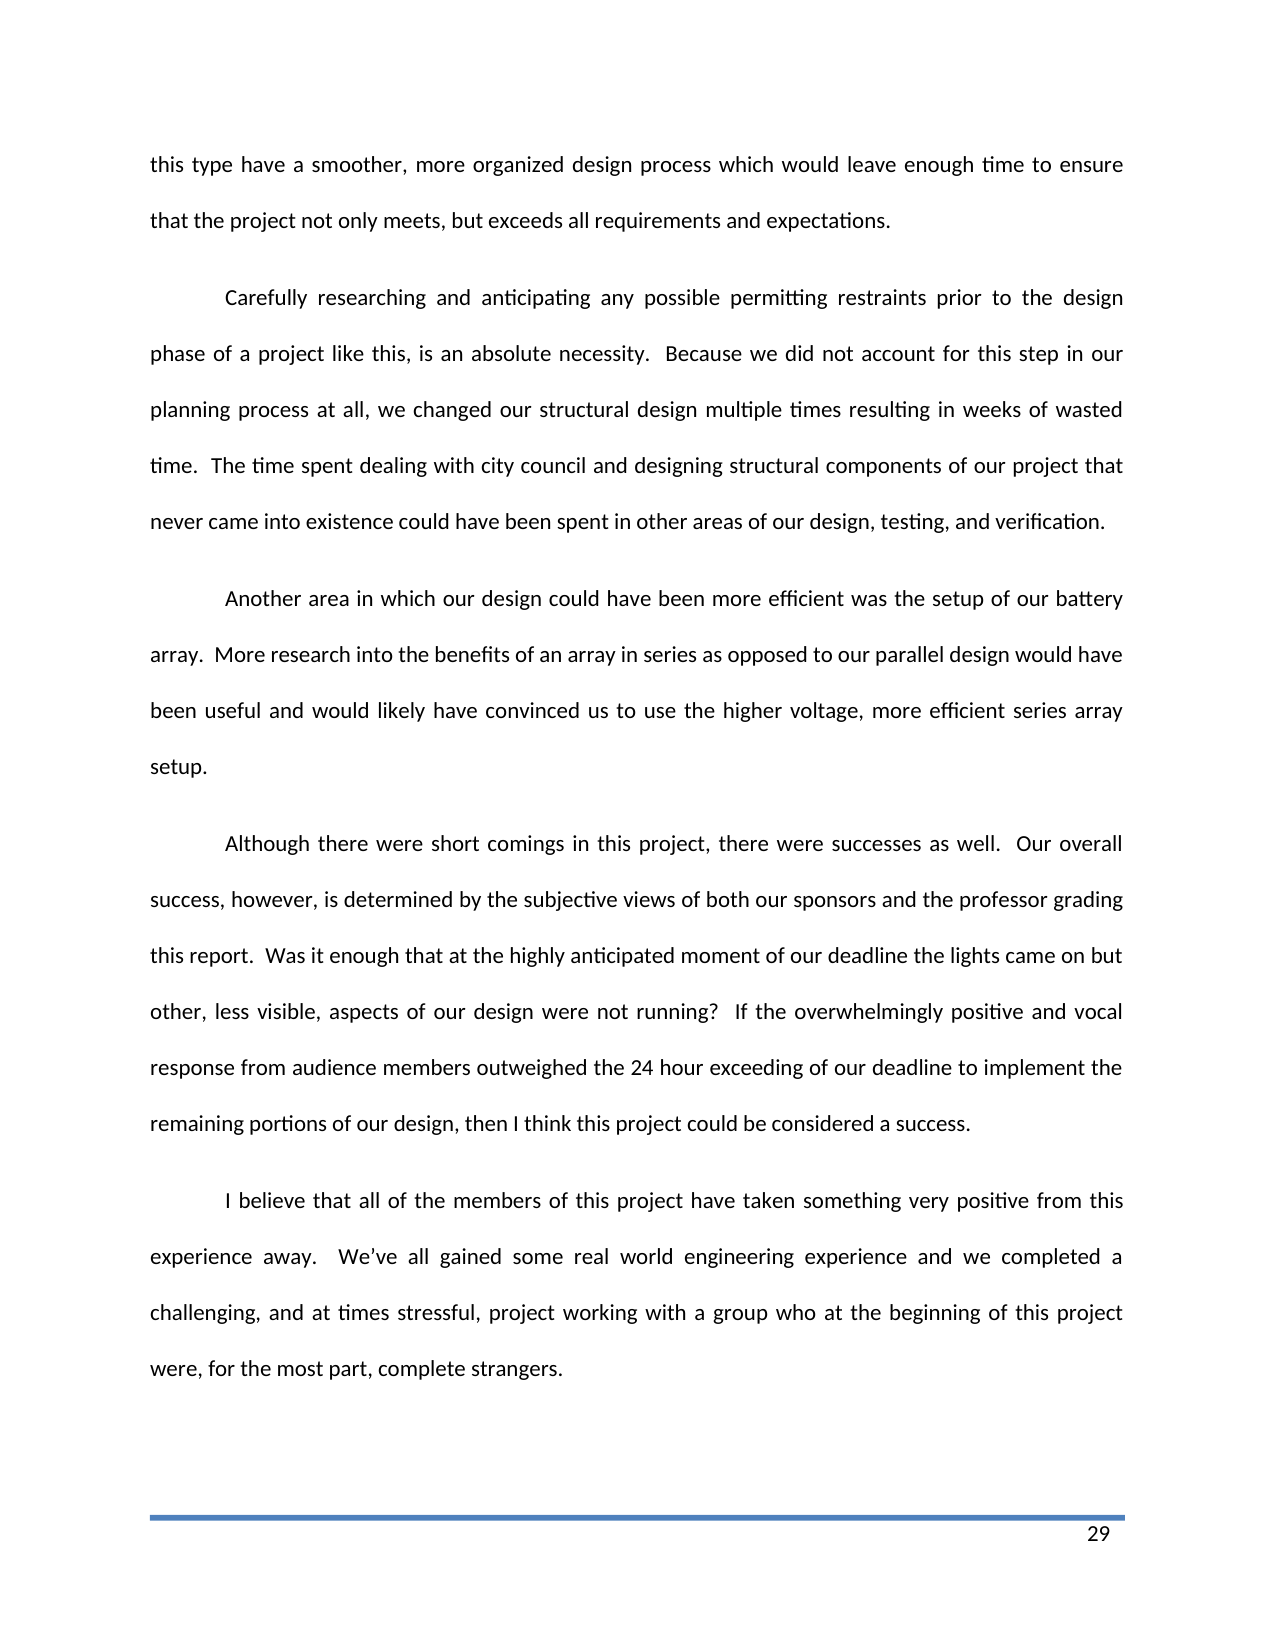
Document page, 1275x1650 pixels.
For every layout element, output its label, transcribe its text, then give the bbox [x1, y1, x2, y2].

text Another area in which our design could have been more efficient was the setup of our battery array. More research into the benefits of an array in series as opposed to our parallel design would have been useful and would likely have convinced us to use the higher voltage, more efficient series array setup. [150, 584, 1125, 780]
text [150, 150, 1125, 234]
text Carefully researching and anticipating any possible permitting restraints prior to the design phase of a project like this, is an absolute necessity. Because we did not account for this step in our planning process at all, we changed our structural design multiple times resulting in weeks of wasted time. The time spent dealing with city council and designing structural components of our project that never came into existence could have been spent in other areas of our design, testing, and verification. [150, 283, 1125, 535]
text Although there were short comings in this project, there were successes as well. Our overall success, however, is determined by the subjective views of both our sponsors and the professor grading this report. Was it enough that at the highly anticipated moment of our deadline the lights came on but other, less visible, aspects of our design were not running? If the overwhelmingly positive and vocal response from audience members outweighed the 24 hour exceeding of our deadline to implement the remaining portions of our design, then I think this project could be considered a success. [150, 829, 1125, 1137]
text I believe that all of the members of this project have taken something very positive from this experience away. We’ve all gained some real world engineering experience and we completed a challenging, and at times stressful, project working with a group who at the beginning of this project were, for the most part, complete strangers. [150, 1186, 1125, 1382]
